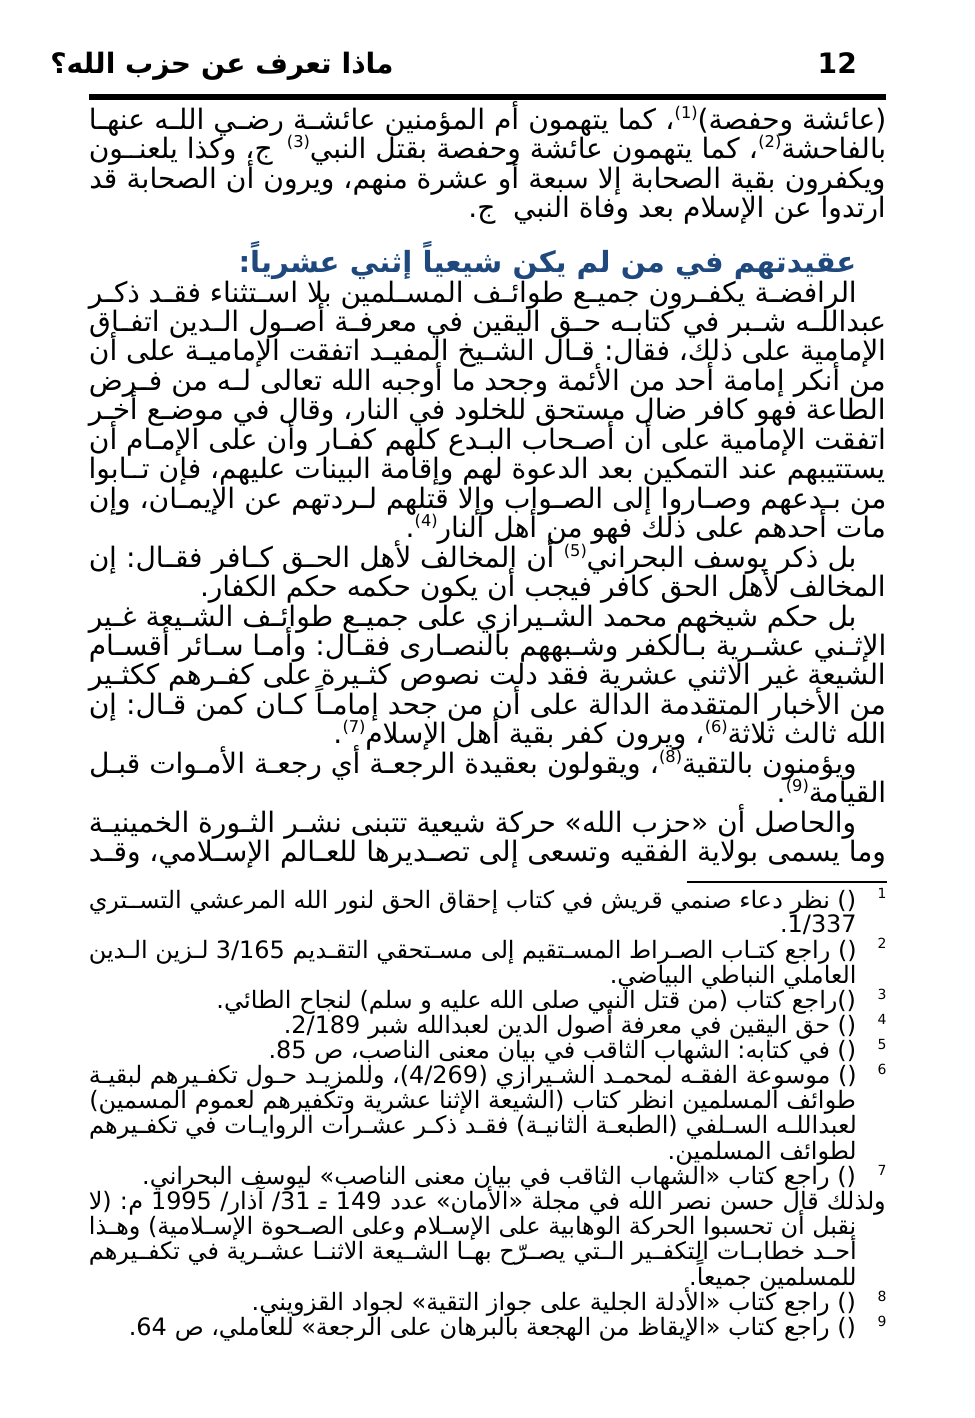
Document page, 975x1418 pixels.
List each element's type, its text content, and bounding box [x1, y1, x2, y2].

text بل حكم شيخهم محمد الشيرازي على جميع طوائف الشيعة غير الإثني عشرية بالكفر وشبههم بالنصارى فقال: وأما سائر أقسام الشيعة غير الاثني عشرية فقد دلت نصوص كثيرة على كفرهم ككثير من الأخبار المتقدمة الدالة على أن من جحد إماماً كان كمن قال: إن الله ثالث ثلاثة()، ويرون كفر بقية أهل الإسلام(). [89, 603, 886, 750]
text عقيدتهم في من لم يكن شيعياً إثني عشرياً: [89, 245, 857, 279]
text الرافضة يكفرون جميع طوائف المسلمين بلا استثناء فقد ذكر عبدالله شبر في كتابه حق اليقين في معرفة أصول الدين اتفاق الإمامية على ذلك، فقال: قال الشيخ المفيد اتفقت الإمامية على أن من أنكر إمامة أحد من الأئمة وجحد ما أوجبه الله تعالى له من فرض الطاعة فهو كافر ضال مستحق للخلود في النار، وقال في موضع أخر اتفقت الإمامية على أن أصحاب البدع كلهم كفار وأن على الإمام أن يستتيبهم عند التمكين بعد الدعوة لهم وإقامة البينات عليهم، فإن تابوا من بدعهم وصاروا إلى الصواب وإلا قتلهم لردتهم عن الإيمان، وإن مات أحدهم على ذلك فهو من أهل النار(). [89, 279, 886, 544]
text بل ذكر يوسف البحراني() أن المخالف لأهل الحق كافر فقال: إن المخالف لأهل الحق كافر فيجب أن يكون حكمه حكم الكفار. [89, 544, 886, 603]
text والحاصل أن «حزب الله» حركة شيعية تتبنى نشر الثورة الخمينية وما يسمى بولاية الفقيه وتسعى إلى تصديرها للعالم الإسلامي، وقد استغلُّوا الأحداث التي تمرُّ بها المنطقة لصالح دعوتهم فاستخدموا شعارات براقة لاستمالة عواطف المسلمين في العالم الإسلامي. [89, 809, 886, 868]
text ويؤمنون بالتقية()، ويقولون بعقيدة الرجعة أي رجعة الأموات قبل القيامة(). [89, 750, 886, 809]
text يعتقد الرافضة أن لعن الخلفاء الثلاثة (أبي بكر وعمر وعثمان) ي من أعظم القربات عند الله كما يزعمون، كما يلعنون زوجات النبي ج (عائشة وحفصة)()، كما يتهمون أم المؤمنين عائشة رضي الله عنها بالفاحشة()، كما يتهمون عائشة وحفصة بقتل النبي() ج، وكذا يلعنون ويكفرون بقية الصحابة إلا سبعة أو عشرة منهم، ويرون أن الصحابة قد ارتدوا عن الإسلام بعد وفاة النبي ج. [89, 106, 886, 224]
